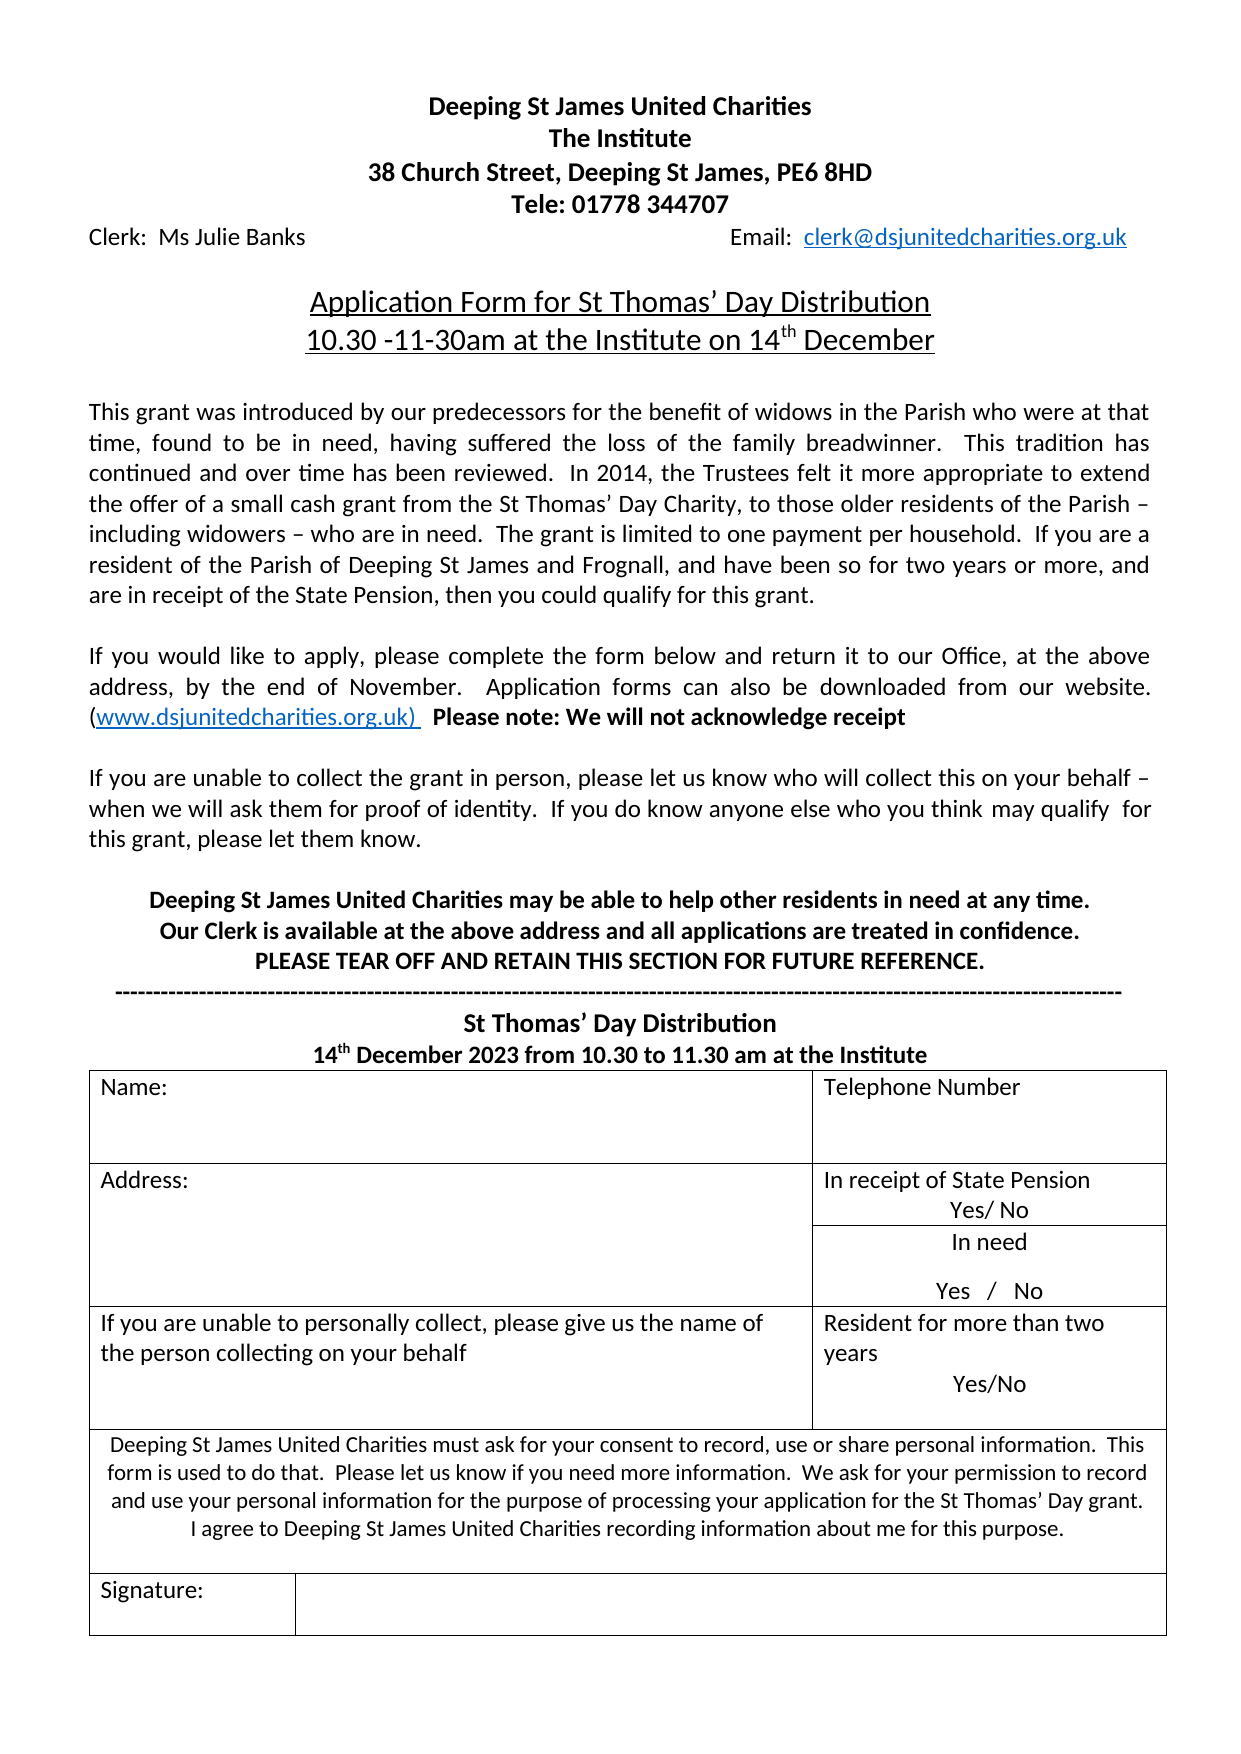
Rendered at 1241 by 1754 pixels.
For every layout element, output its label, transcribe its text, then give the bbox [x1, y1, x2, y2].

text 14th December 2023 from 10.30 to 11.30 am at the Institute [89, 1039, 1152, 1070]
table_cell Deeping St James United Charities must ask for your consent to record, use or share personal information. This form is used to do that. Please let us know if you need more information. We ask for your permission to record and use your personal information for the purpose of processing your application for the St Thomas’ Day grant. I agree to Deeping St James United Charities recording information about me for this purpose. [90, 1430, 1166, 1573]
table_cell If you are unable to personally collect, please give us the name of the person collecting on your behalf [90, 1307, 812, 1429]
table_cell Signature: [90, 1574, 295, 1635]
text The Institute [89, 122, 1152, 155]
text Clerk: Ms Julie Banks Email: clerk@dsjunitedcharities.org.uk [89, 221, 1152, 251]
text St Thomas’ Day Distribution [89, 1007, 1152, 1039]
table_cell [296, 1574, 1166, 1635]
text If you would like to apply, please complete the form below and return it to our Office, at the above address, by the end of November. Application forms can also be downloaded from our website.(www.dsjunitedcharities.org.uk) Please note: We will not acknowledge receipt [89, 640, 1152, 732]
text Our Clerk is available at the above address and all applications are treated in confidence. [89, 915, 1152, 946]
text Tele: 01778 344707 [89, 188, 1152, 221]
table_header Telephone Number [813, 1071, 1166, 1163]
text Deeping St James United Charities [89, 89, 1152, 122]
table_cell Address: [90, 1164, 812, 1306]
text 38 Church Street, Deeping St James, PE6 8HD [89, 155, 1152, 188]
text If you are unable to collect the grant in person, please let us know who will collect this on your behalf – when we will ask them for proof of identity. If you do know anyone else who you think may qualify for this grant, please let them know. [89, 762, 1152, 854]
text 10.30 -11-30am at the Institute on 14th December [89, 320, 1152, 358]
table_cell In receipt of State Pension Yes/ No [813, 1164, 1166, 1225]
text PLEASE TEAR OFF AND RETAIN THIS SECTION FOR FUTURE REFERENCE. [89, 946, 1152, 976]
table_header Name: [90, 1071, 812, 1163]
text This grant was introduced by our predecessors for the benefit of widows in the Parish who were at that time, found to be in need, having suffered the loss of the family breadwinner. This tradition has continued and over time has been reviewed. In 2014, the Trustees felt it more appropriate to extend the offer of a small cash grant from the St Thomas’ Day Charity, to those older residents of the Parish – including widowers – who are in need. The grant is limited to one payment per household. If you are a resident of the Parish of Deeping St James and Frognall, and have been so for two years or more, and are in receipt of the State Pension, then you could qualify for this grant. [89, 396, 1152, 610]
text Application Form for St Thomas’ Day Distribution [89, 282, 1152, 320]
table_cell In need Yes / No [813, 1226, 1166, 1306]
table_cell Resident for more than two years Yes/No [813, 1307, 1166, 1429]
text Deeping St James United Charities may be able to help other residents in need at any time. [89, 884, 1152, 915]
text ------------------------------------------------------------------------------------------------------------------------------------ [89, 976, 1152, 1007]
